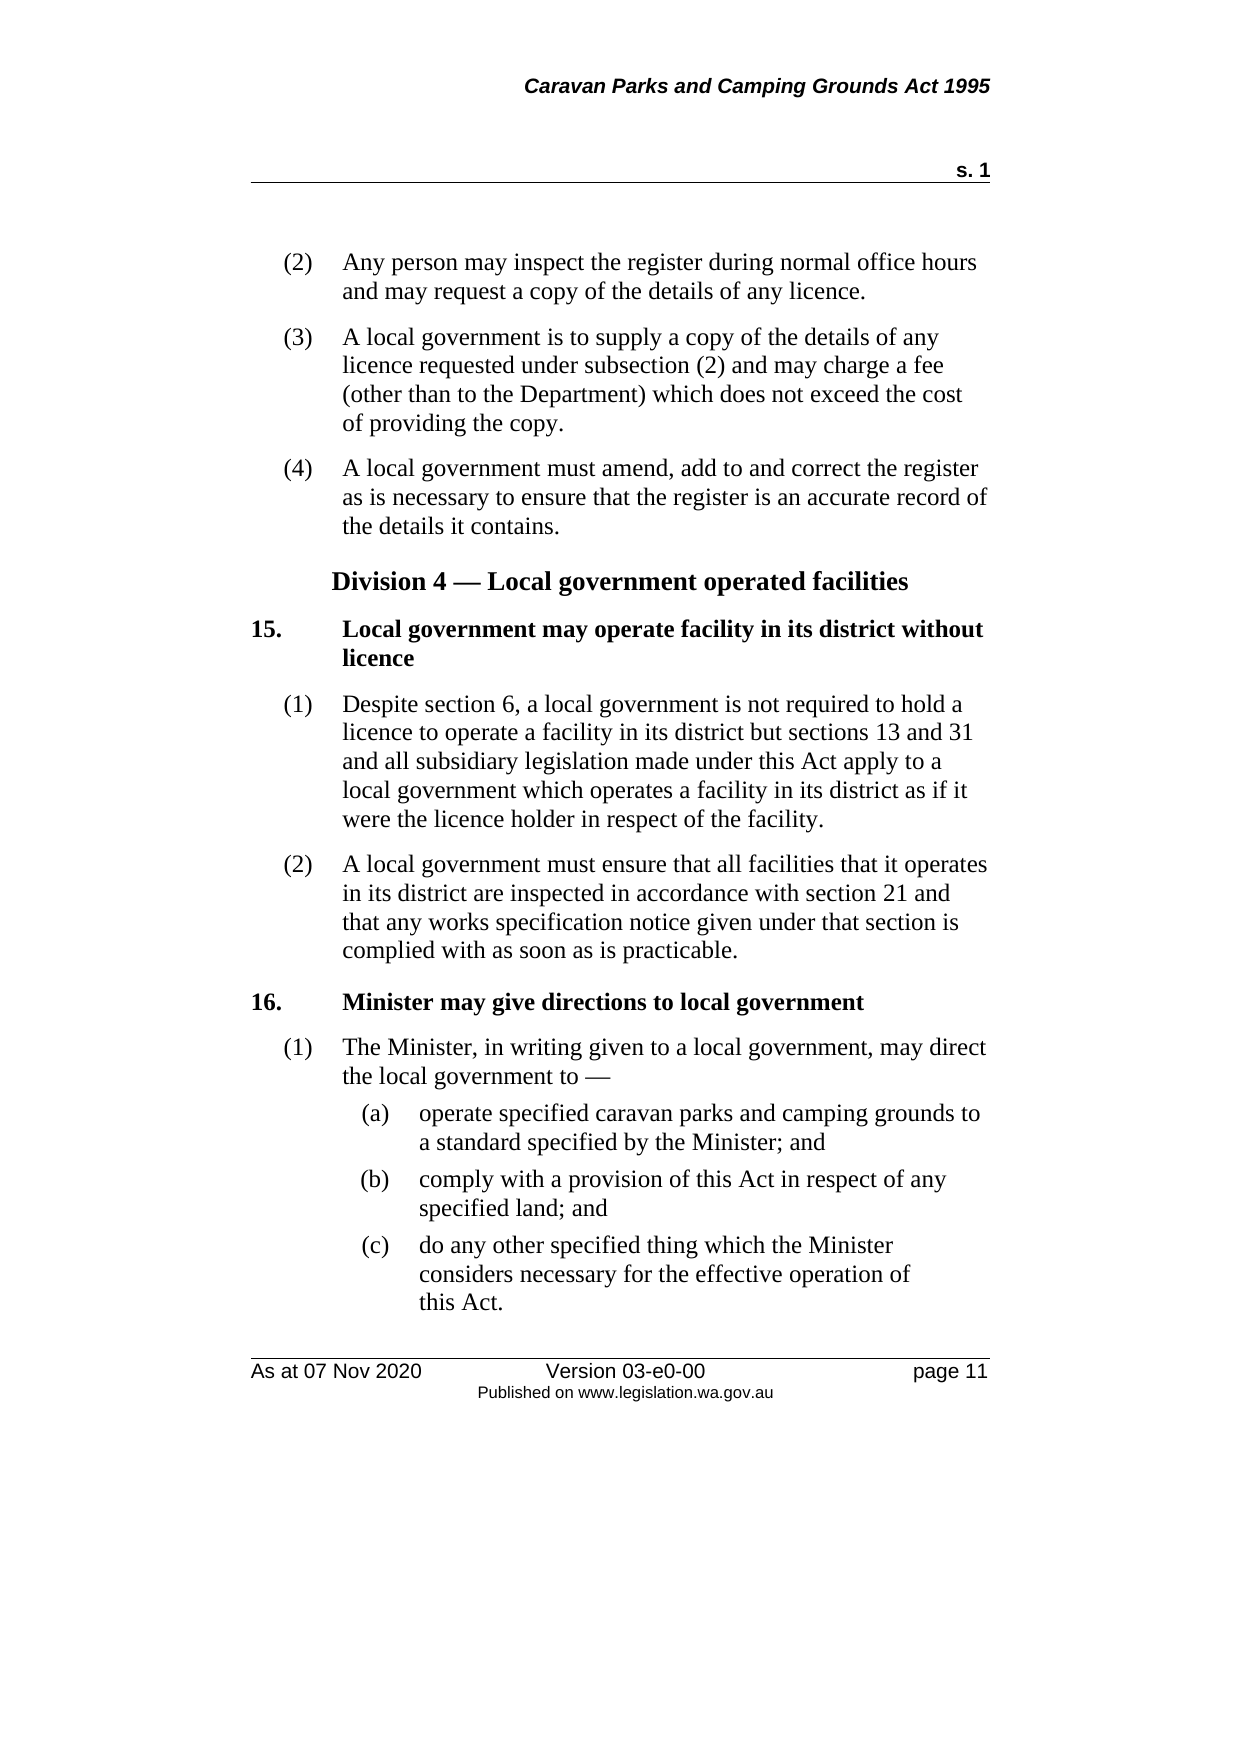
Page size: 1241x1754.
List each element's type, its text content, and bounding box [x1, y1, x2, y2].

subtitle Division 4 — Local government operated facilities [251, 564, 990, 596]
text (c) do any other specified thing which the Minister considers necessary for the effective operation of this Act. [251, 1230, 990, 1316]
text (4) A local government must amend, add to and correct the register as is necessary to ensure that the register is an accurate record of the details it contains. [251, 453, 990, 539]
subtitle 15. Local government may operate facility in its district without licence [251, 614, 990, 672]
text (1) Despite section 6, a local government is not required to hold a licence to operate a facility in its district but sections 13 and 31 and all subsidiary legislation made under this Act apply to a local government which operates a facility in its district as if it were the licence holder in respect of the facility. [251, 689, 990, 832]
subtitle 16. Minister may give directions to local government [251, 987, 990, 1016]
text (a) operate specified caravan parks and camping grounds to a standard specified by the Minister; and [251, 1098, 990, 1156]
text (2) A local government must ensure that all facilities that it operates in its district are inspected in accordance with section 21 and that any works specification notice given under that section is complied with as soon as is practicable. [251, 849, 990, 964]
text (3) A local government is to supply a copy of the details of any licence requested under subsection (2) and may charge a fee (other than to the Department) which does not exceed the cost of providing the copy. [251, 322, 990, 437]
text (2) Any person may inspect the register during normal office hours and may request a copy of the details of any licence. [251, 247, 990, 305]
text (1) The Minister, in writing given to a local government, may direct the local government to — [251, 1032, 990, 1090]
text (b) comply with a provision of this Act in respect of any specified land; and [251, 1164, 990, 1222]
